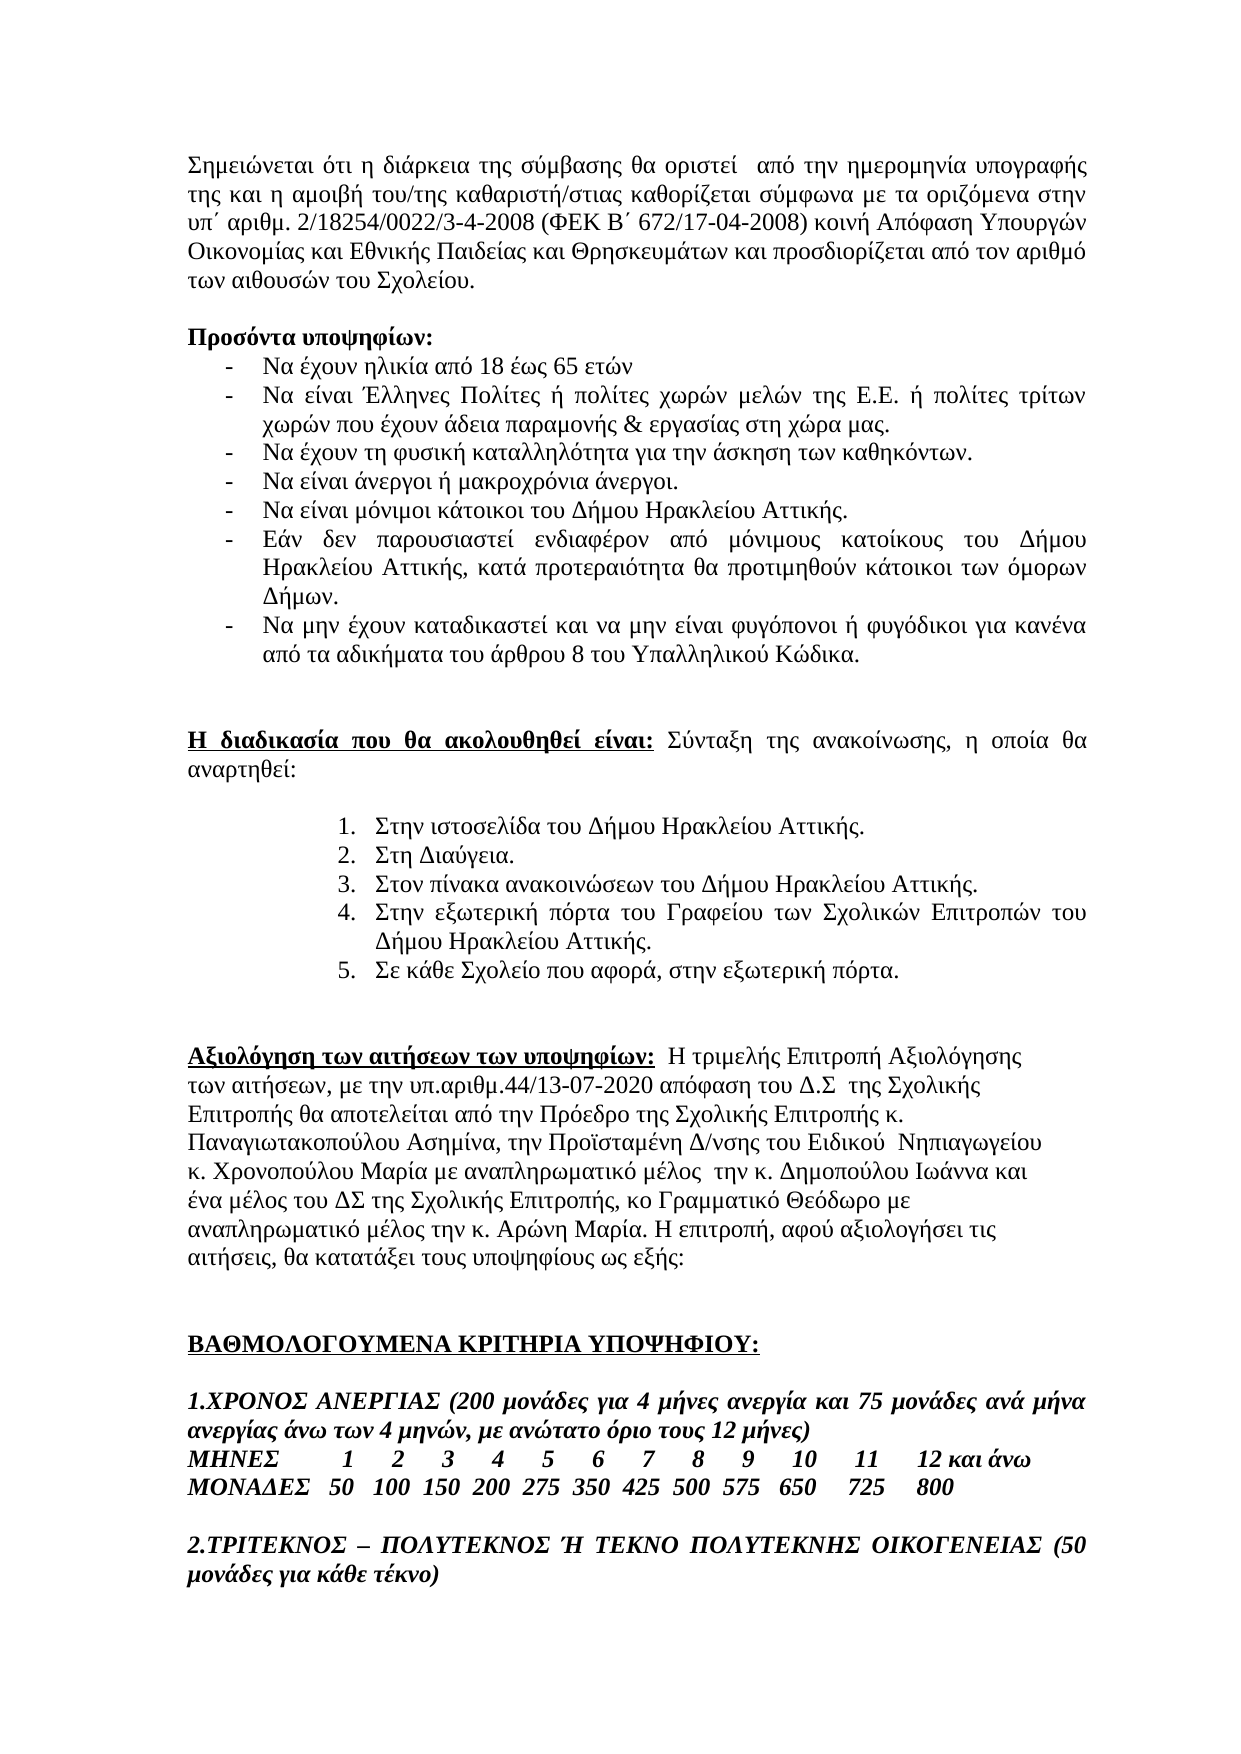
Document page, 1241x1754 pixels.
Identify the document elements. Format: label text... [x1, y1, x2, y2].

list Να είναι μόνιμοι κάτοικοι του Δήμου Ηρακλείου Αττικής. [225, 495, 1087, 524]
list Να έχουν ηλικία από 18 έως 65 ετών [225, 351, 1087, 380]
text Η διαδικασία που θα ακολουθηθεί είναι: Σύνταξη της ανακοίνωσης, η οποία θα αναρτηθεί: [187, 725, 1087, 782]
list Να είναι Έλληνες Πολίτες ή πολίτες χωρών μελών της Ε.Ε. ή πολίτες τρίτων χωρών που έχουν άδεια παραμονής & εργασίας στη χώρα μας. [225, 380, 1087, 437]
text 2.ΤΡΙΤΕΚΝΟΣ – ΠΟΛΥΤΕΚΝΟΣ Ή ΤΕΚΝΟ ΠΟΛΥΤΕΚΝΗΣ ΟΙΚΟΓΕΝΕΙΑΣ (50 μονάδες για κάθε τέκνο) [187, 1530, 1087, 1587]
text ΜΗΝΕΣ 1 2 3 4 5 6 7 8 9 10 11 12 και άνω [187, 1444, 1087, 1472]
list Να είναι άνεργοι ή μακροχρόνια άνεργοι. [225, 466, 1087, 495]
list Να έχουν τη φυσική καταλληλότητα για την άσκηση των καθηκόντων. [225, 437, 1087, 466]
text Αξιολόγηση των αιτήσεων των υποψηφίων: Η τριμελής Επιτροπή Αξιολόγησης των αιτήσεων, με την υπ.αριθμ.44/13-07-2020 απόφαση του Δ.Σ της Σχολικής Επιτροπής θα αποτελείται από την Πρόεδρο της Σχολικής Επιτροπής κ. Παναγιωτακοπούλου Ασημίνα, την Προϊσταμένη Δ/νσης του Ειδικού Νηπιαγωγείου κ. Χρονοπούλου Μαρία με αναπληρωματικό μέλος την κ. Δημοπούλου Ιωάννα και ένα μέλος του ΔΣ της Σχολικής Επιτροπής, κο Γραμματικό Θεόδωρο με αναπληρωματικό μέλος την κ. Αρώνη Μαρία. Η επιτροπή, αφού αξιολογήσει τις αιτήσεις, θα κατατάξει τους υποψηφίους ως εξής: [187, 1041, 1053, 1271]
list Στην εξωτερική πόρτα του Γραφείου των Σχολικών Επιτροπών του Δήμου Ηρακλείου Αττικής. [337, 897, 1087, 955]
list Σε κάθε Σχολείο που αφορά, στην εξωτερική πόρτα. [337, 955, 1087, 984]
list Εάν δεν παρουσιαστεί ενδιαφέρον από μόνιμους κατοίκους του Δήμου Ηρακλείου Αττικής, κατά προτεραιότητα θα προτιμηθούν κάτοικοι των όμορων Δήμων. [225, 524, 1087, 610]
text ΒΑΘΜΟΛΟΓΟΥΜΕΝΑ ΚΡΙΤΗΡΙΑ ΥΠΟΨΗΦΙΟΥ: [187, 1329, 1087, 1357]
text 1.ΧΡΟΝΟΣ ΑΝΕΡΓΙΑΣ (200 μονάδες για 4 μήνες ανεργία και 75 μονάδες ανά μήνα ανεργίας άνω των 4 μηνών, με ανώτατο όριο τους 12 μήνες) [187, 1386, 1087, 1444]
text Προσόντα υποψηφίων: [187, 322, 1087, 351]
text ΜΟΝΑΔΕΣ 50 100 150 200 275 350 425 500 575 650 725 800 [187, 1472, 1087, 1501]
list Στη Διαύγεια. [337, 840, 1087, 869]
list Στον πίνακα ανακοινώσεων του Δήμου Ηρακλείου Αττικής. [337, 869, 1087, 897]
list Να μην έχουν καταδικαστεί και να μην είναι φυγόπονοι ή φυγόδικοι για κανένα από τα αδικήματα του άρθρου 8 του Υπαλληλικού Κώδικα. [225, 610, 1087, 667]
text Σημειώνεται ότι η διάρκεια της σύμβασης θα οριστεί από την ημερομηνία υπογραφής της και η αμοιβή του/της καθαριστή/στιας καθορίζεται σύμφωνα με τα οριζόμενα στην υπ΄ αριθμ. 2/18254/0022/3-4-2008 (ΦΕΚ Β΄ 672/17-04-2008) κοινή Απόφαση Υπουργών Οικονομίας και Εθνικής Παιδείας και Θρησκευμάτων και προσδιορίζεται από τον αριθμό των αιθουσών του Σχολείου. [187, 150, 1087, 294]
list Στην ιστοσελίδα του Δήμου Ηρακλείου Αττικής. [337, 811, 1087, 840]
